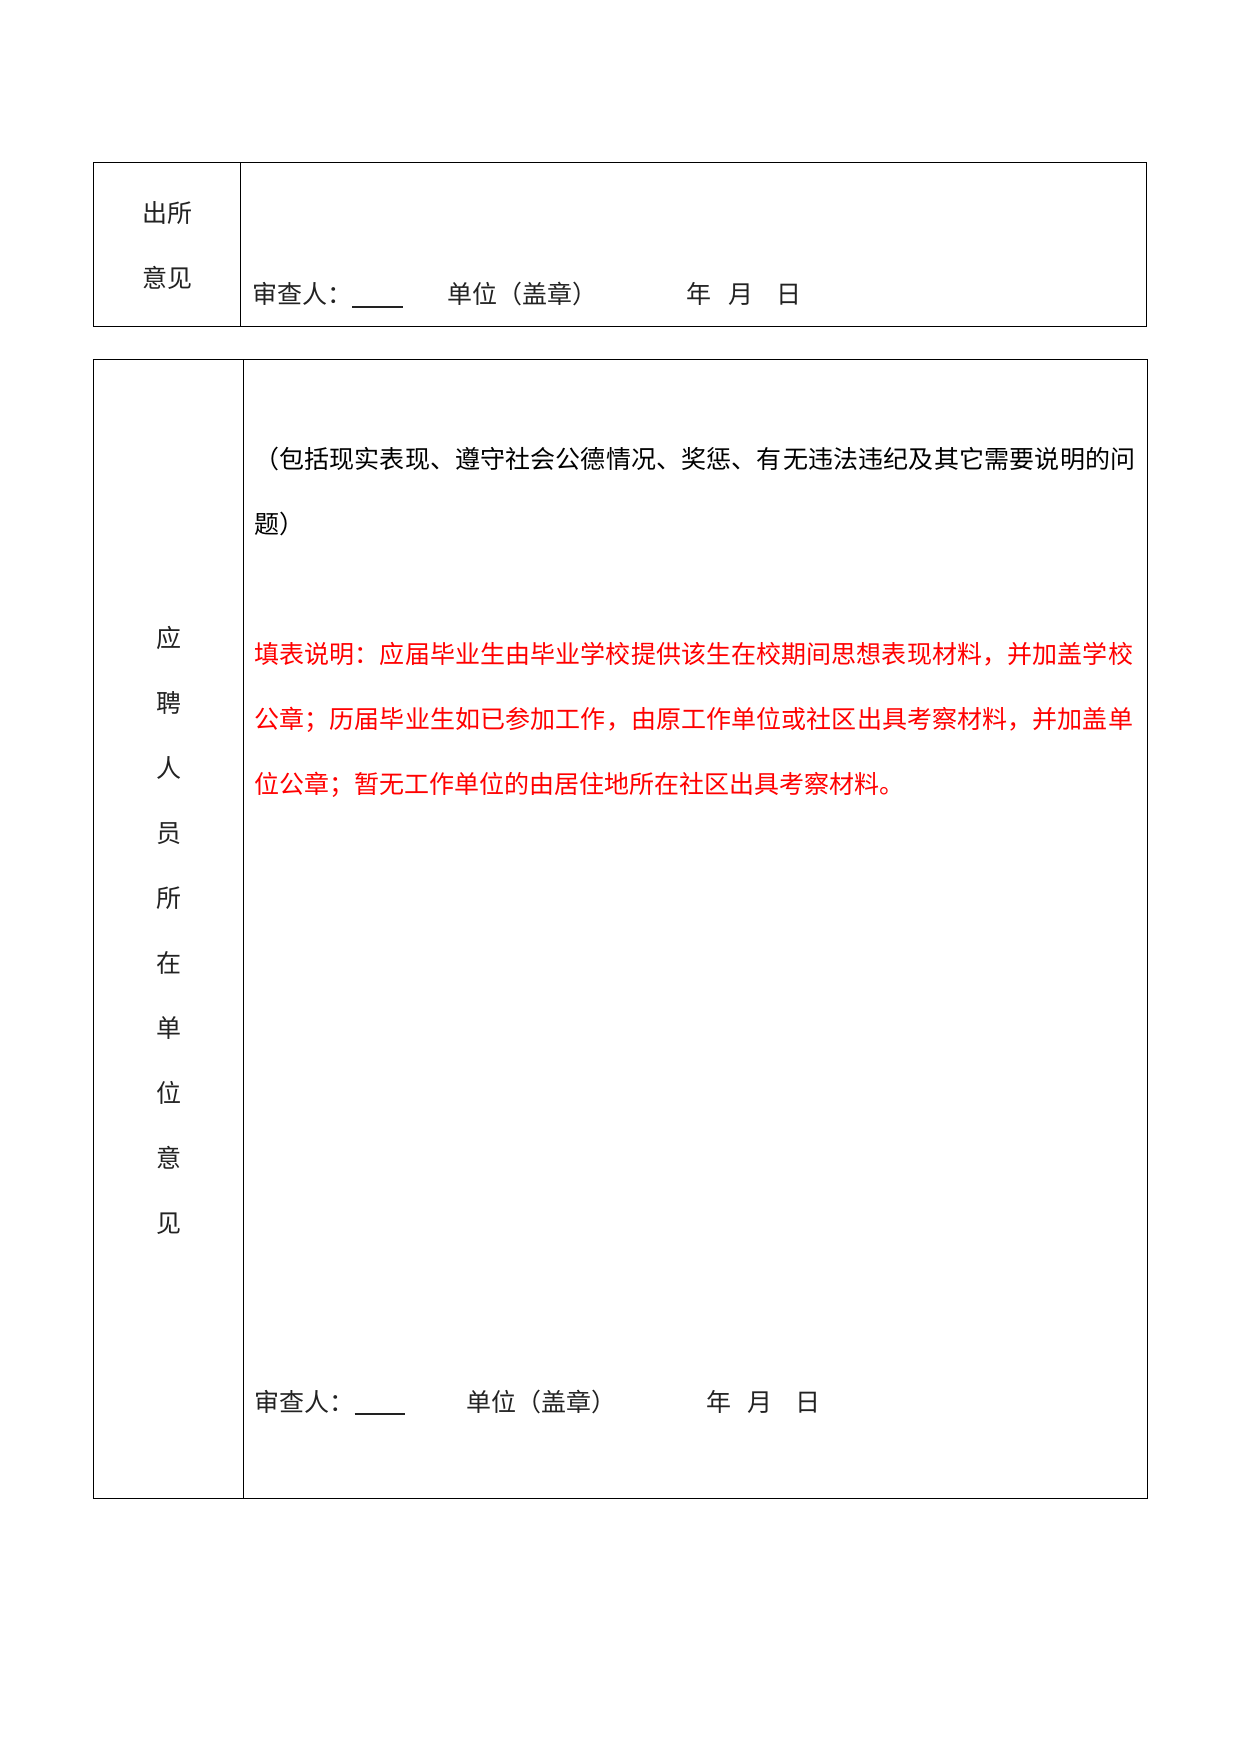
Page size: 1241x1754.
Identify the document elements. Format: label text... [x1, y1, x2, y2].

table_header 应 聘 人 员 所 在 单 位 意 见 [94, 360, 243, 1498]
table_header （包括现实表现、遵守社会公德情况、奖惩、有无违法违纪及其它需要说明的问题） 填表说明：应届毕业生由毕业学校提供该生在校期间思想表现材料，并加盖学校公章；历届毕业生如已参加工作，由原工作单位或社区出具考察材料，并加盖单位公章；暂无工作单位的由居住地所在社区出具考察材料。 审查人： 单位（盖章） 年 月 日 [244, 360, 1147, 1498]
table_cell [241, 163, 1146, 326]
table_cell 户口 所在 地派 出所 意见 [94, 163, 240, 326]
